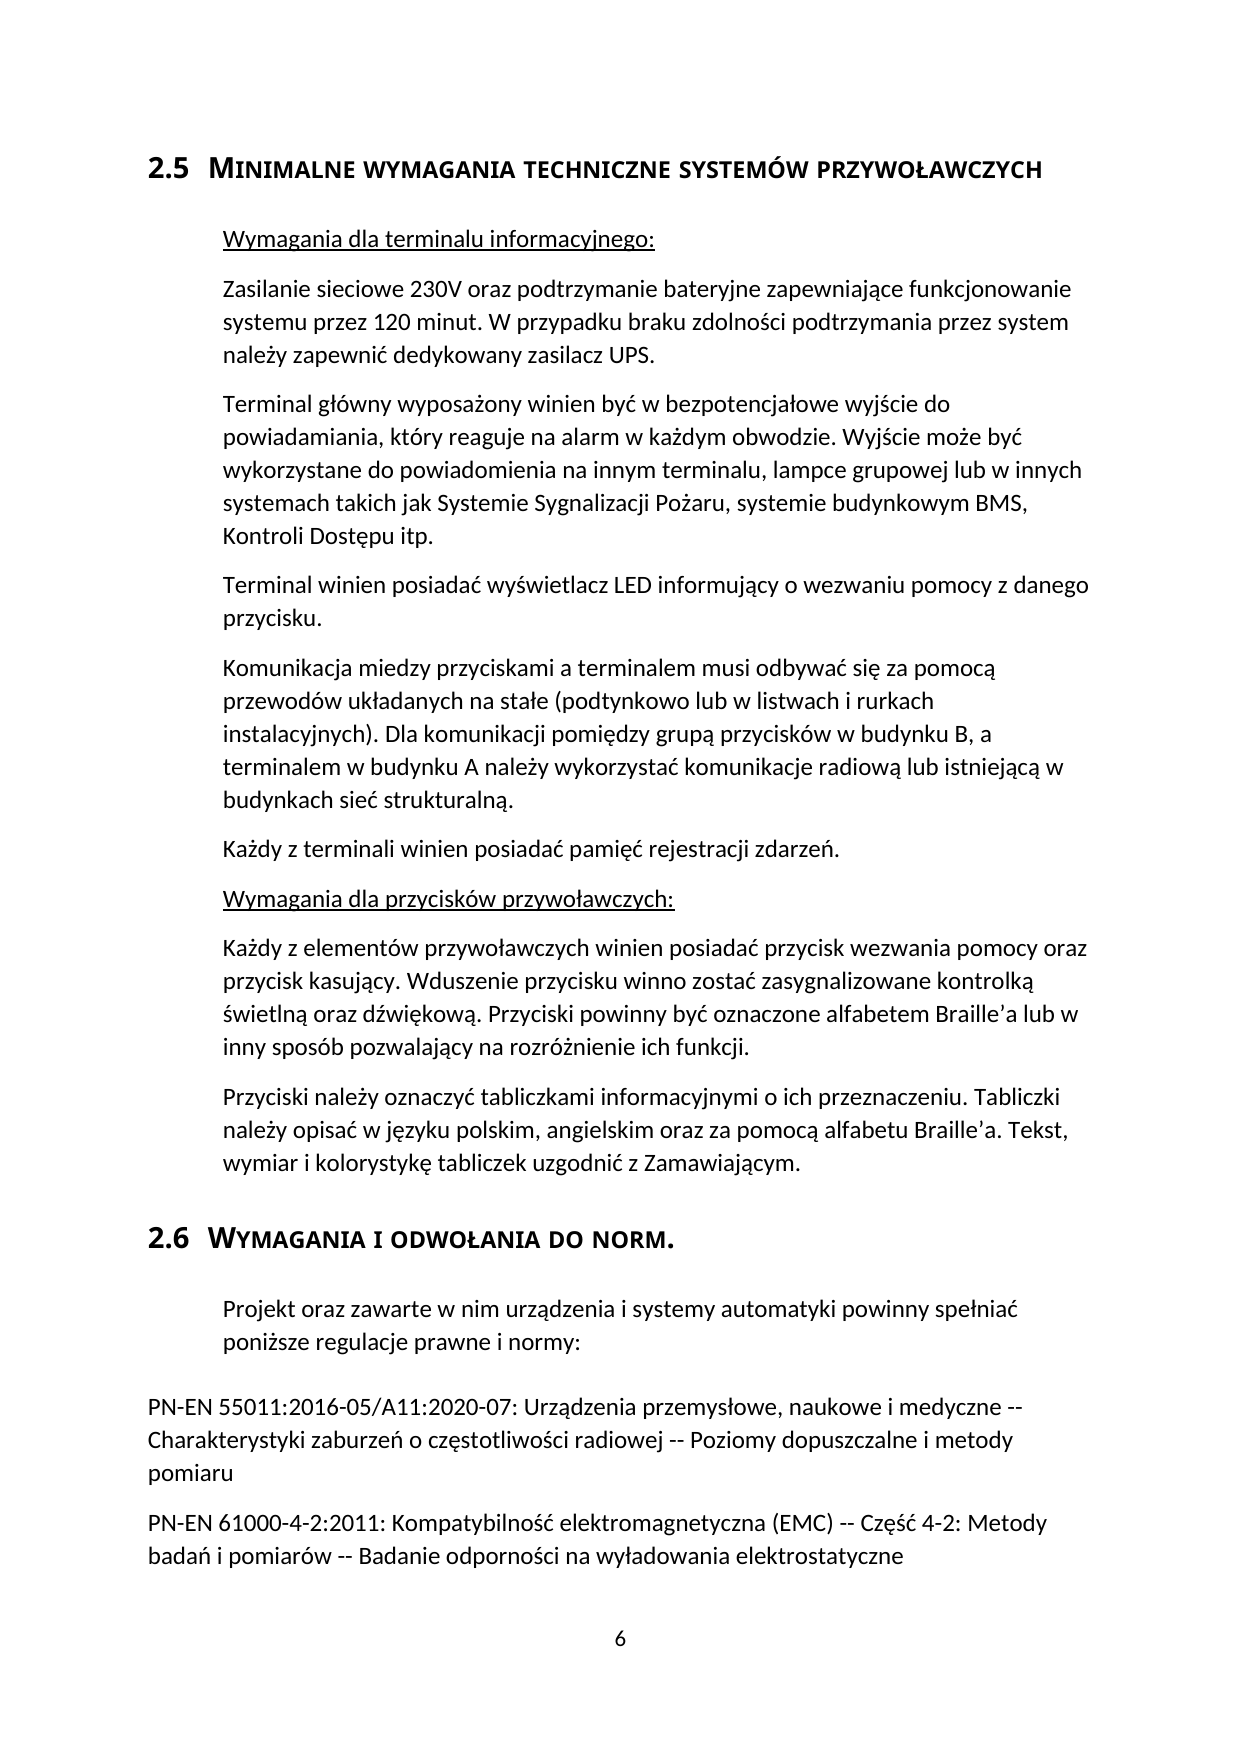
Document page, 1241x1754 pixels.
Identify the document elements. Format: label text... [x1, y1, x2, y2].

text Przyciski należy oznaczyć tabliczkami informacyjnymi o ich przeznaczeniu. Tabliczki należy opisać w języku polskim, angielskim oraz za pomocą alfabetu Braille’a. Tekst, wymiar i kolorystykę tabliczek uzgodnić z Zamawiającym. [223, 1081, 1093, 1177]
text Terminal winien posiadać wyświetlacz LED informujący o wezwaniu pomocy z danego przycisku. [223, 569, 1093, 633]
text Projekt oraz zawarte w nim urządzenia i systemy automatyki powinny spełniać poniższe regulacje prawne i normy: [223, 1293, 1093, 1356]
text PN-EN 61000-4-2:2011: Kompatybilność elektromagnetyczna (EMC) -- Część 4-2: Metody badań i pomiarów -- Badanie odporności na wyładowania elektrostatyczne [148, 1507, 1093, 1570]
text Zasilanie sieciowe 230V oraz podtrzymanie bateryjne zapewniające funkcjonowanie systemu przez 120 minut. W przypadku braku zdolności podtrzymania przez system należy zapewnić dedykowany zasilacz UPS. [223, 273, 1093, 369]
text Terminal główny wyposażony winien być w bezpotencjałowe wyjście do powiadamiania, który reaguje na alarm w każdym obwodzie. Wyjście może być wykorzystane do powiadomienia na innym terminalu, lampce grupowej lub w innych systemach takich jak Systemie Sygnalizacji Pożaru, systemie budynkowym BMS, Kontroli Dostępu itp. [223, 388, 1093, 551]
text Wymagania dla przycisków przywoławczych: [223, 883, 1093, 913]
text PN-EN 55011:2016-05/A11:2020-07: Urządzenia przemysłowe, naukowe i medyczne -- Charakterystyki zaburzeń o częstotliwości radiowej -- Poziomy dopuszczalne i metody pomiaru [148, 1392, 1093, 1488]
text Każdy z elementów przywoławczych winien posiadać przycisk wezwania pomocy oraz przycisk kasujący. Wduszenie przycisku winno zostać zasygnalizowane kontrolką świetlną oraz dźwiękową. Przyciski powinny być oznaczone alfabetem Braille’a lub w inny sposób pozwalający na rozróżnienie ich funkcji. [223, 932, 1093, 1062]
text Wymagania dla terminalu informacyjnego: [223, 223, 1093, 254]
text Każdy z terminali winien posiadać pamięć rejestracji zdarzeń. [148, 833, 1093, 864]
subtitle Minimalne wymagania techniczne systemów przywoławczych [148, 148, 1093, 187]
text Komunikacja miedzy przyciskami a terminalem musi odbywać się za pomocą przewodów układanych na stałe (podtynkowo lub w listwach i rurkach instalacyjnych). Dla komunikacji pomiędzy grupą przycisków w budynku B, a terminalem w budynku A należy wykorzystać komunikacje radiową lub istniejącą w budynkach sieć strukturalną. [223, 652, 1093, 814]
subtitle Wymagania i odwołania do norm. [148, 1217, 1093, 1257]
